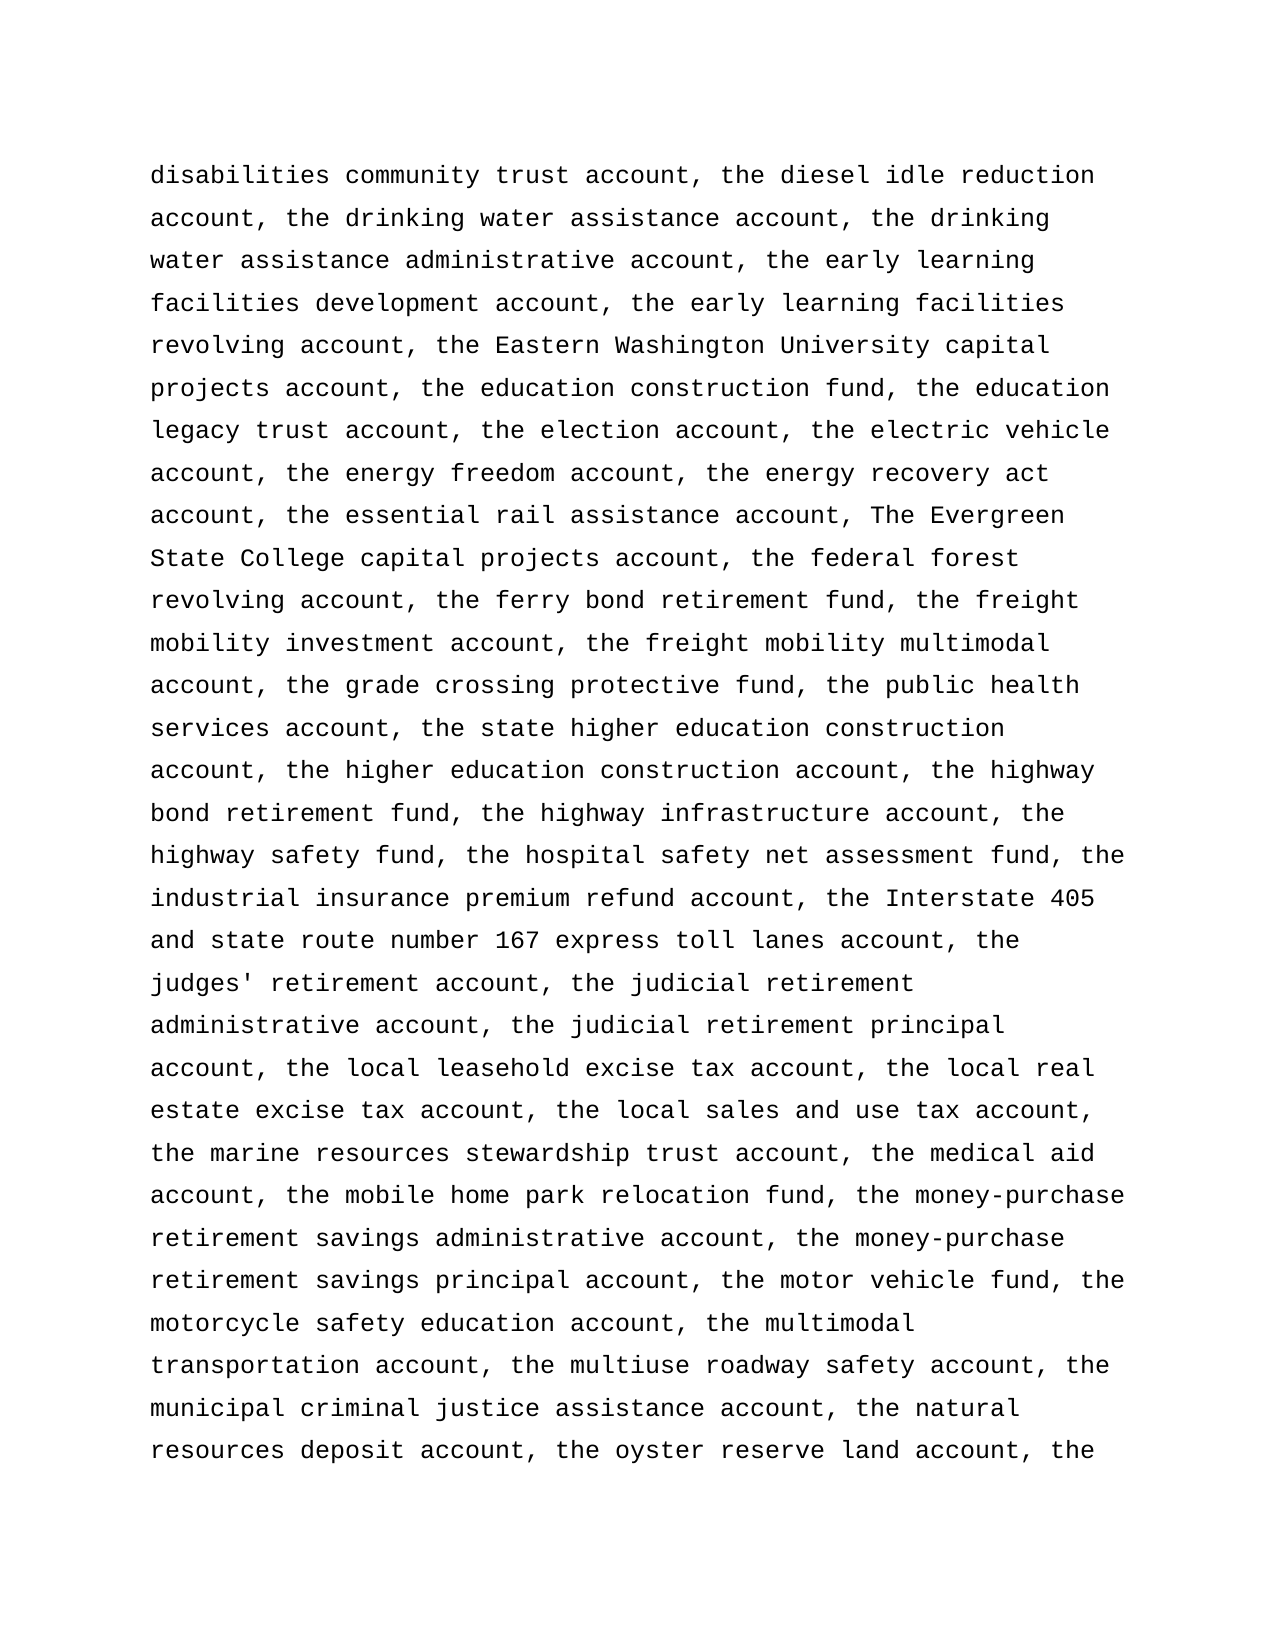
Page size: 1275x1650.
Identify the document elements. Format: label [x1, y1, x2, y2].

text [150, 150, 1125, 1467]
